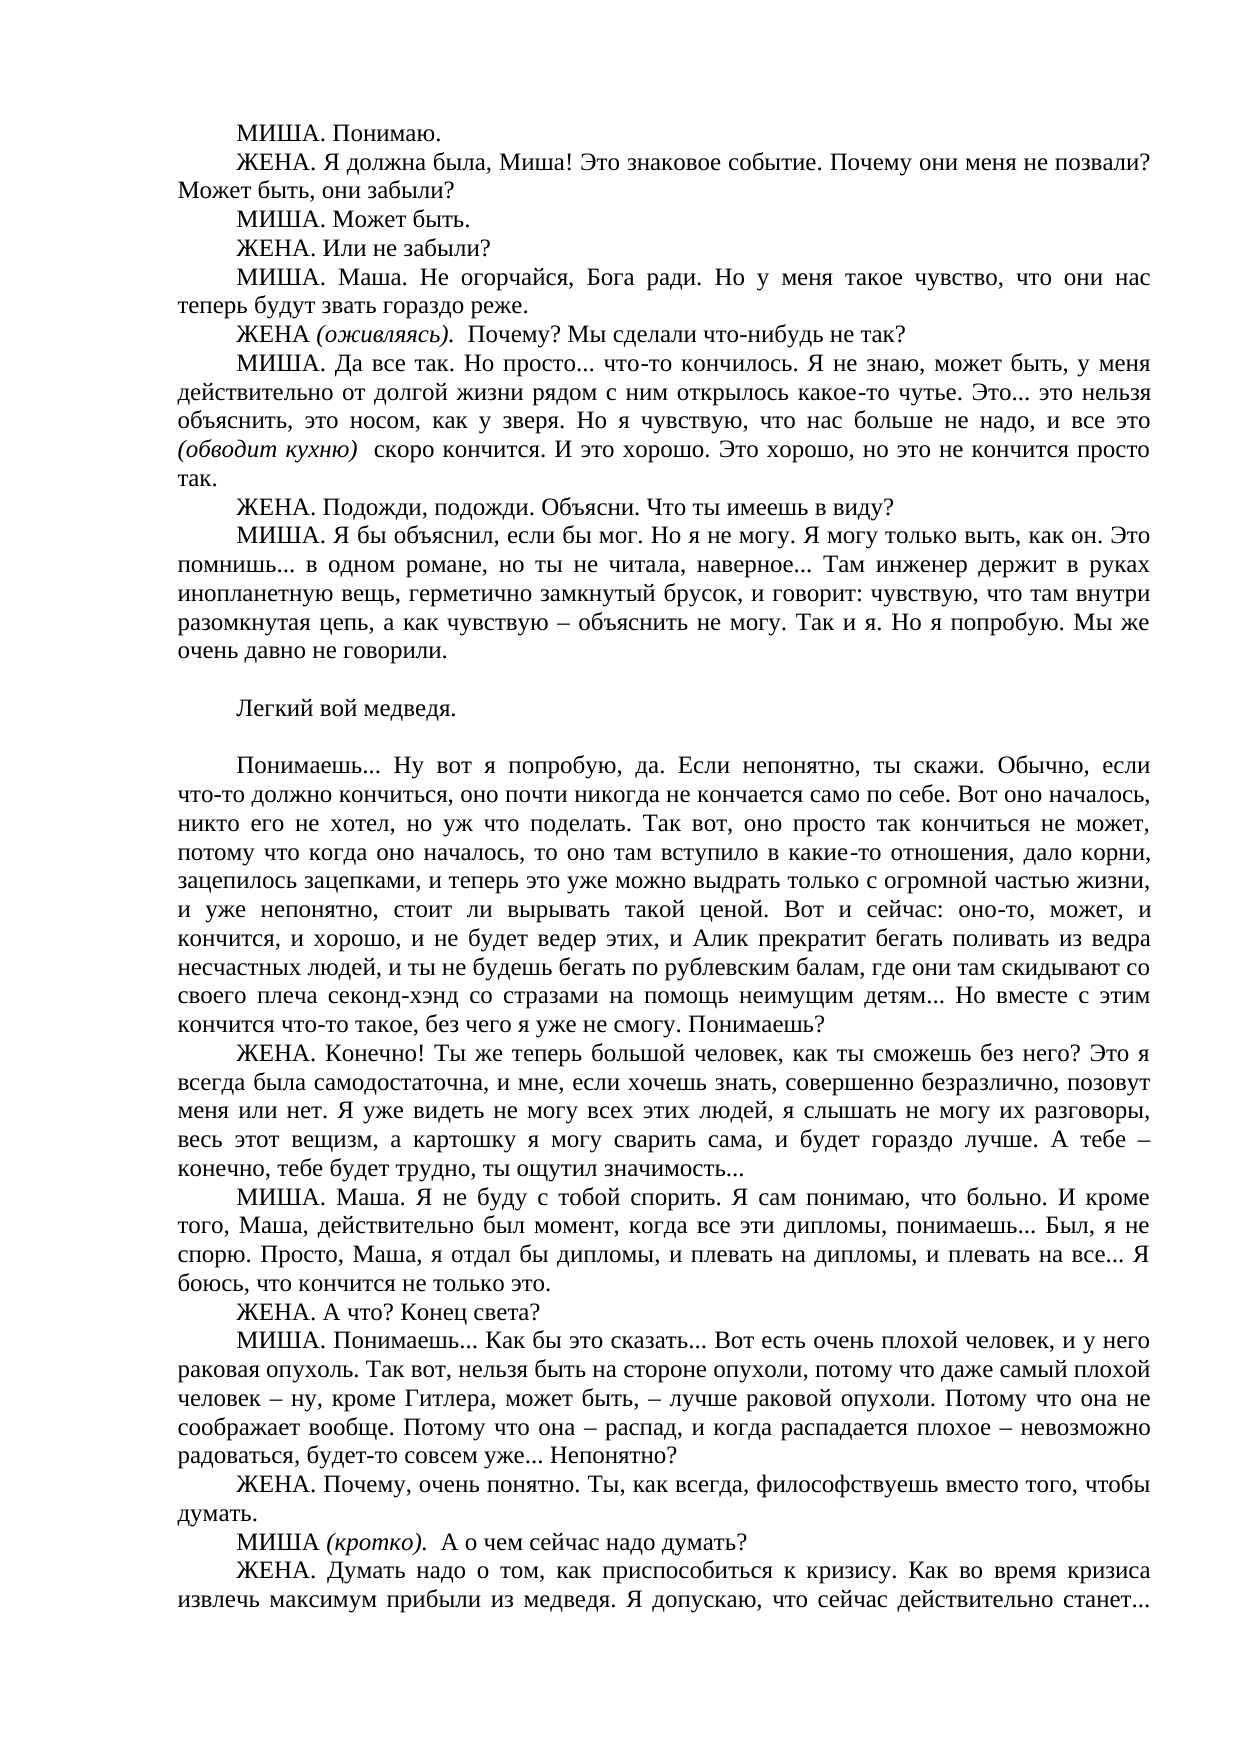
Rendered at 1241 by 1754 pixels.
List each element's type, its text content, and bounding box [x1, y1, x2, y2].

text ЖЕНА. Или не забыли? [177, 233, 1152, 262]
text ЖЕНА. Почему, очень понятно. Ты, как всегда, философствуешь вместо того, чтобы думать. [177, 1469, 1152, 1527]
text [177, 1556, 1152, 1613]
text МИША. Да все так. Но просто... что-то кончилось. Я не знаю, может быть, у меня действительно от долгой жизни рядом с ним открылось какое-то чутье. Это... это нельзя объяснить, это носом, как у зверя. Но я чувствую, что нас больше не надо, и все это (обводит кухню) скоро кончится. И это хорошо. Это хорошо, но это не кончится просто так. [177, 348, 1152, 492]
text МИША. Я бы объяснил, если бы мог. Но я не могу. Я могу только выть, как он. Это помнишь... в одном романе, но ты не читала, наверное... Там инженер держит в руках инопланетную вещь, герметично замкнутый брусок, и говорит: чувствую, что там внутри разомкнутая цепь, а как чувствую – объяснить не могу. Так и я. Но я попробую. Мы же очень давно не говорили. [177, 521, 1152, 664]
text ЖЕНА. Я должна была, Миша! Это знаковое событие. Почему они меня не позвали? Может быть, они забыли? [177, 147, 1152, 204]
text МИША (кротко). А о чем сейчас надо думать? [177, 1527, 1152, 1556]
text ЖЕНА. Конечно! Ты же теперь большой человек, как ты сможешь без него? Это я всегда была самодостаточна, и мне, если хочешь знать, совершенно безразлично, позовут меня или нет. Я уже видеть не могу всех этих людей, я слышать не могу их разговоры, весь этот вещизм, а картошку я могу сварить сама, и будет гораздо лучше. А тебе – конечно, тебе будет трудно, ты ощутил значимость... [177, 1038, 1152, 1182]
text МИША. Маша. Я не буду с тобой спорить. Я сам понимаю, что больно. И кроме того, Маша, действительно был момент, когда все эти дипломы, понимаешь... Был, я не спорю. Просто, Маша, я отдал бы дипломы, и плевать на дипломы, и плевать на все... Я боюсь, что кончится не только это. [177, 1182, 1152, 1297]
text ЖЕНА. А что? Конец света? [177, 1297, 1152, 1326]
text МИША. Может быть. [177, 204, 1152, 233]
text Понимаешь... Ну вот я попробую, да. Если непонятно, ты скажи. Обычно, если что-то должно кончиться, оно почти никогда не кончается само по себе. Вот оно началось, никто его не хотел, но уж что поделать. Так вот, оно просто так кончиться не может, потому что когда оно началось, то оно там вступило в какие-то отношения, дало корни, зацепилось зацепками, и теперь это уже можно выдрать только с огромной частью жизни, и уже непонятно, стоит ли вырывать такой ценой. Вот и сейчас: оно-то, может, и кончится, и хорошо, и не будет ведер этих, и Алик прекратит бегать поливать из ведра несчастных людей, и ты не будешь бегать по рублевским балам, где они там скидывают со своего плеча секонд-хэнд со стразами на помощь неимущим детям... Но вместе с этим кончится что-то такое, без чего я уже не смогу. Понимаешь? [177, 751, 1152, 1038]
text МИША. Понимаю. [177, 118, 1152, 147]
text ЖЕНА. Подожди, подожди. Объясни. Что ты имеешь в виду? [177, 492, 1152, 521]
text МИША. Маша. Не огорчайся, Бога ради. Но у меня такое чувство, что они нас теперь будут звать гораздо реже. [177, 262, 1152, 319]
text Легкий вой медведя. [177, 693, 1152, 722]
text МИША. Понимаешь... Как бы это сказать... Вот есть очень плохой человек, и у него раковая опухоль. Так вот, нельзя быть на стороне опухоли, потому что даже самый плохой человек – ну, кроме Гитлера, может быть, – лучше раковой опухоли. Потому что она не соображает вообще. Потому что она – распад, и когда распадается плохое – невозможно радоваться, будет-то совсем уже... Непонятно? [177, 1326, 1152, 1469]
text ЖЕНА (оживляясь). Почему? Мы сделали что-нибудь не так? [177, 319, 1152, 348]
